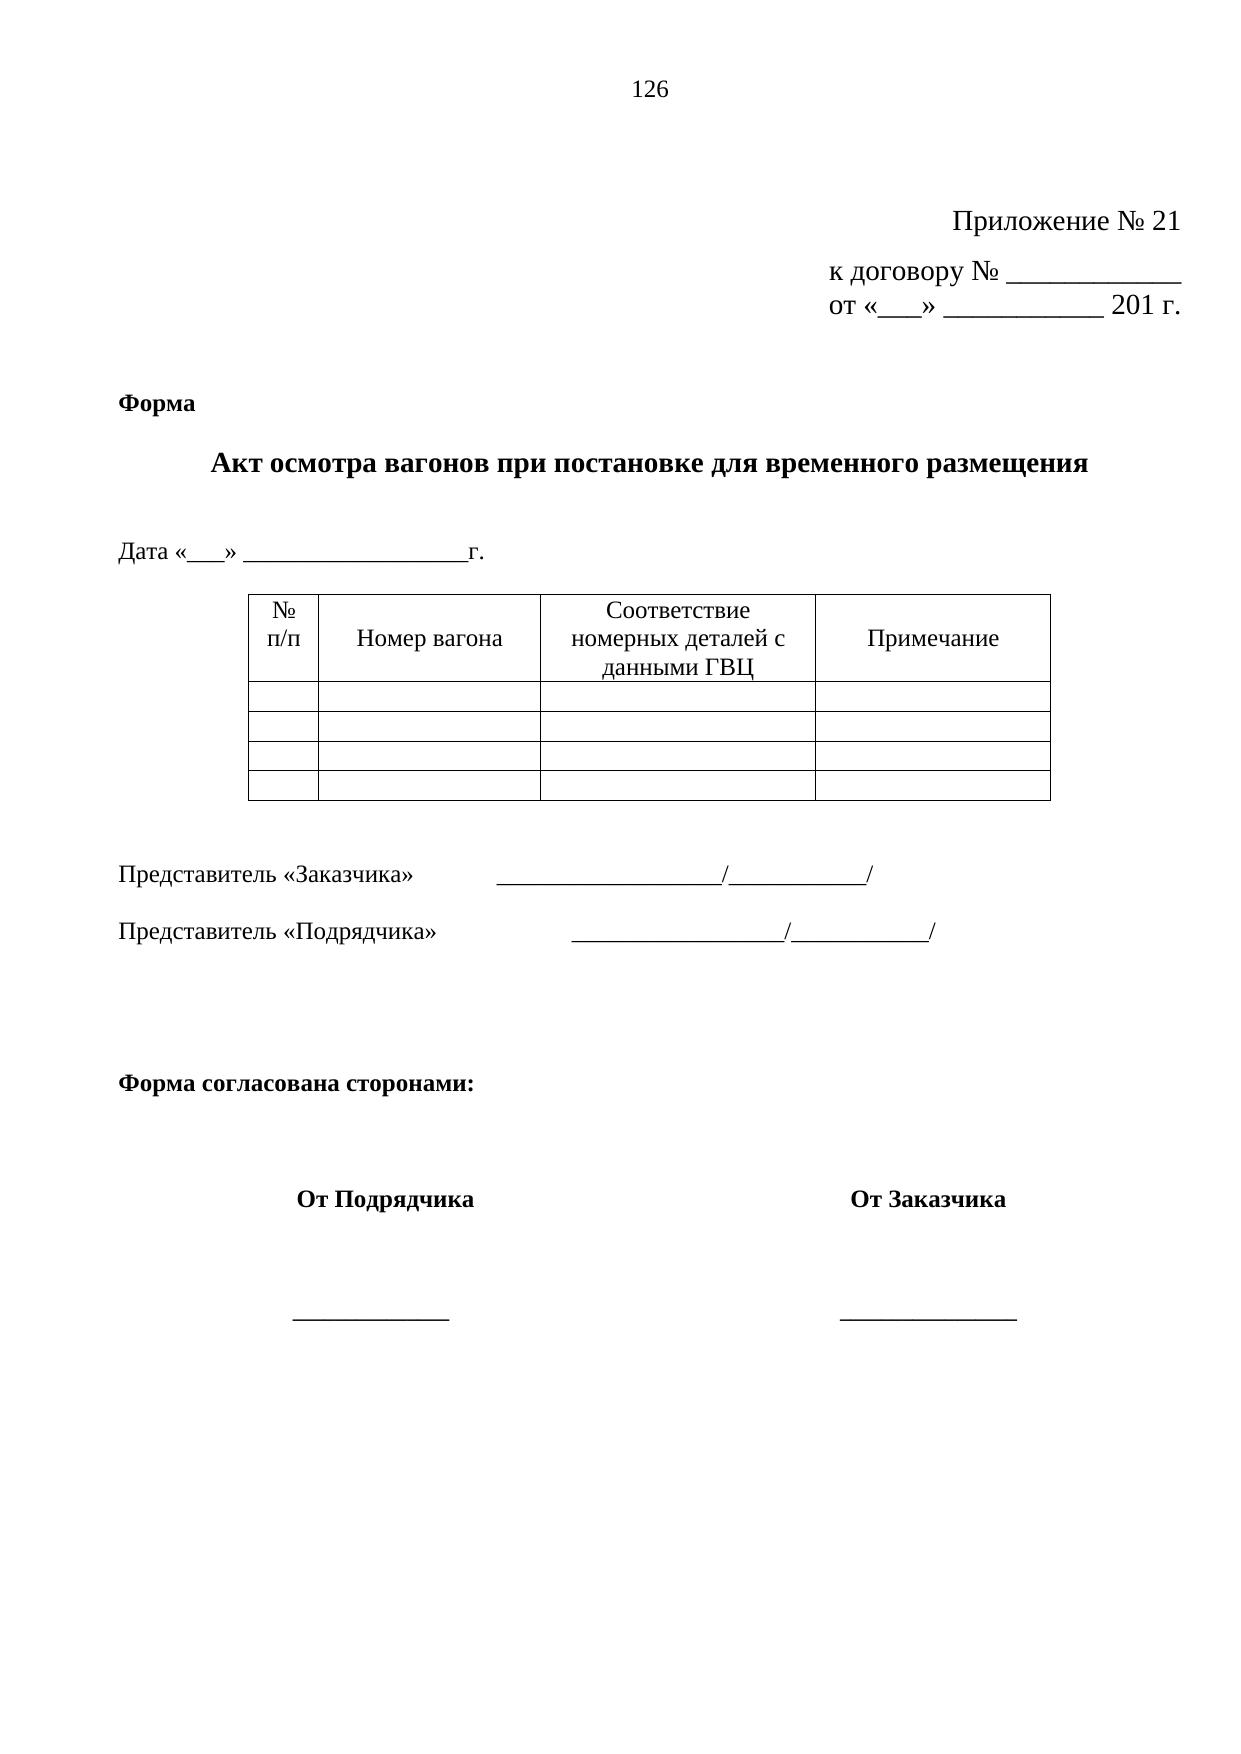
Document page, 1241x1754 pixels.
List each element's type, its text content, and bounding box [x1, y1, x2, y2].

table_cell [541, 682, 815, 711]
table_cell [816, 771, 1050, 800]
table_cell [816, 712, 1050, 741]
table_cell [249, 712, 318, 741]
text Представитель «Подрядчика» _________________/___________/ [118, 916, 1181, 945]
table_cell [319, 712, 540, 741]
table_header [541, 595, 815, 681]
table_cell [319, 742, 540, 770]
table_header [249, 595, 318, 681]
text Форма [118, 388, 1181, 416]
text от «___» ___________ 201 г. [118, 287, 1181, 321]
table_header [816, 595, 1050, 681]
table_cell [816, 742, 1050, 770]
text Приложение № 21 [118, 203, 1181, 237]
text к договору № ____________ [118, 253, 1181, 287]
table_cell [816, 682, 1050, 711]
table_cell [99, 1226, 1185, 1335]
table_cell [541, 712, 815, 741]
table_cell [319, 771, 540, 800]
text Представитель «Заказчика» __________________/___________/ [118, 859, 1181, 887]
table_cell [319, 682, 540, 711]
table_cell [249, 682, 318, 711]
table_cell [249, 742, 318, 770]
text Акт осмотра вагонов при постановке для временного размещения [118, 445, 1181, 479]
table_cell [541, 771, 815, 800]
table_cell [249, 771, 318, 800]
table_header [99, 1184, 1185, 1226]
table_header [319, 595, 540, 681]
text Дата «___» __________________г. [118, 536, 1181, 565]
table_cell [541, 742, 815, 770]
text Форма согласована сторонами: [118, 1065, 1181, 1098]
